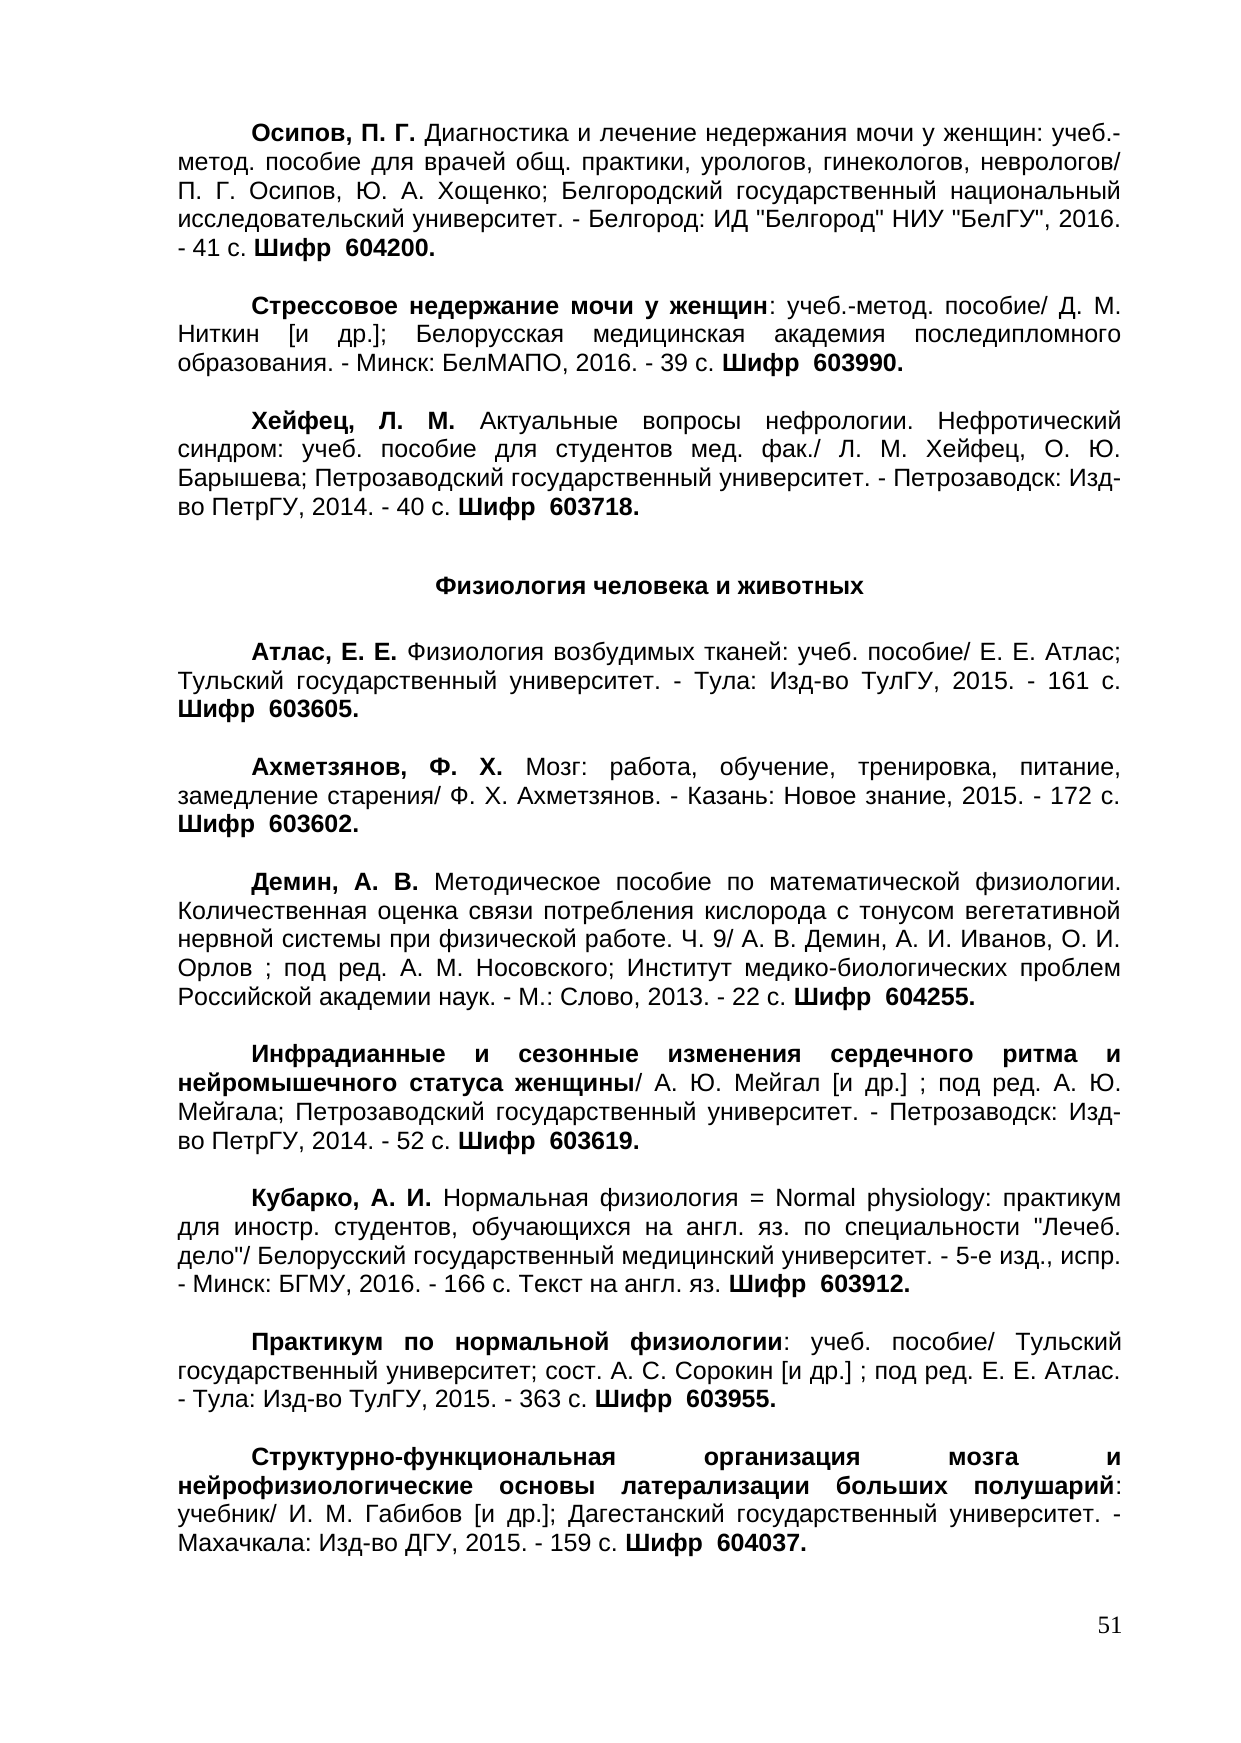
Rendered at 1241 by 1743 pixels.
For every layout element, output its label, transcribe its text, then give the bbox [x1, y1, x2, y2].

text Стрессовое недержание мочи у женщин: учеб.-метод. пособие/ Д. М. Ниткин [и др.]; Белорусская медицинская академия последипломного образования. - Минск: БелМАПО, 2016. - 39 с. Шифр 603990. [177, 291, 1122, 377]
text Практикум по нормальной физиологии: учеб. пособие/ Тульский государственный университет; сост. А. С. Сорокин [и др.] ; под ред. Е. Е. Атлас. - Тула: Изд-во ТулГУ, 2015. - 363 с. Шифр 603955. [177, 1327, 1122, 1413]
text Ахметзянов, Ф. Х. Мозг: работа, обучение, тренировка, питание, замедление старения/ Ф. Х. Ахметзянов. - Казань: Новое знание, 2015. - 172 с. Шифр 603602. [177, 752, 1122, 838]
text Осипов, П. Г. Диагностика и лечение недержания мочи у женщин: учеб.-метод. пособие для врачей общ. практики, урологов, гинекологов, неврологов/ П. Г. Осипов, Ю. А. Хощенко; Белгородский государственный национальный исследовательский университет. - Белгород: ИД "Белгород" НИУ "БелГУ", 2016. - 41 с. Шифр 604200. [177, 118, 1122, 262]
text Инфрадианные и сезонные изменения сердечного ритма и нейромышечного статуса женщины/ А. Ю. Мейгал [и др.] ; под ред. А. Ю. Мейгала; Петрозаводский государственный университет. - Петрозаводск: Изд-во ПетрГУ, 2014. - 52 с. Шифр 603619. [177, 1039, 1122, 1154]
text Хейфец, Л. М. Актуальные вопросы нефрологии. Нефротический синдром: учеб. пособие для студентов мед. фак./ Л. М. Хейфец, О. Ю. Барышева; Петрозаводский государственный университет. - Петрозаводск: Изд-во ПетрГУ, 2014. - 40 с. Шифр 603718. [177, 406, 1122, 521]
text Физиология человека и животных [177, 571, 1122, 599]
text Атлас, Е. Е. Физиология возбудимых тканей: учеб. пособие/ Е. Е. Атлас; Тульский государственный университет. - Тула: Изд-во ТулГУ, 2015. - 161 с. Шифр 603605. [177, 637, 1122, 723]
text Кубарко, А. И. Нормальная физиология = Normal physiology: практикум для иностр. студентов, обучающихся на англ. яз. по специальности "Лечеб. дело"/ Белорусский государственный медицинский университет. - 5-е изд., испр. - Минск: БГМУ, 2016. - 166 с. Текст на англ. яз. Шифр 603912. [177, 1183, 1122, 1298]
text Структурно-функциональная организация мозга и нейрофизиологические основы латерализации больших полушарий: учебник/ И. М. Габибов [и др.]; Дагестанский государственный университет. - Махачкала: Изд-во ДГУ, 2015. - 159 с. Шифр 604037. [177, 1442, 1122, 1557]
text Демин, А. В. Методическое пособие по математической физиологии. Количественная оценка связи потребления кислорода с тонусом вегетативной нервной системы при физической работе. Ч. 9/ А. В. Демин, А. И. Иванов, О. И. Орлов ; под ред. А. М. Носовского; Институт медико-биологических проблем Российской академии наук. - М.: Слово, 2013. - 22 с. Шифр 604255. [177, 867, 1122, 1011]
